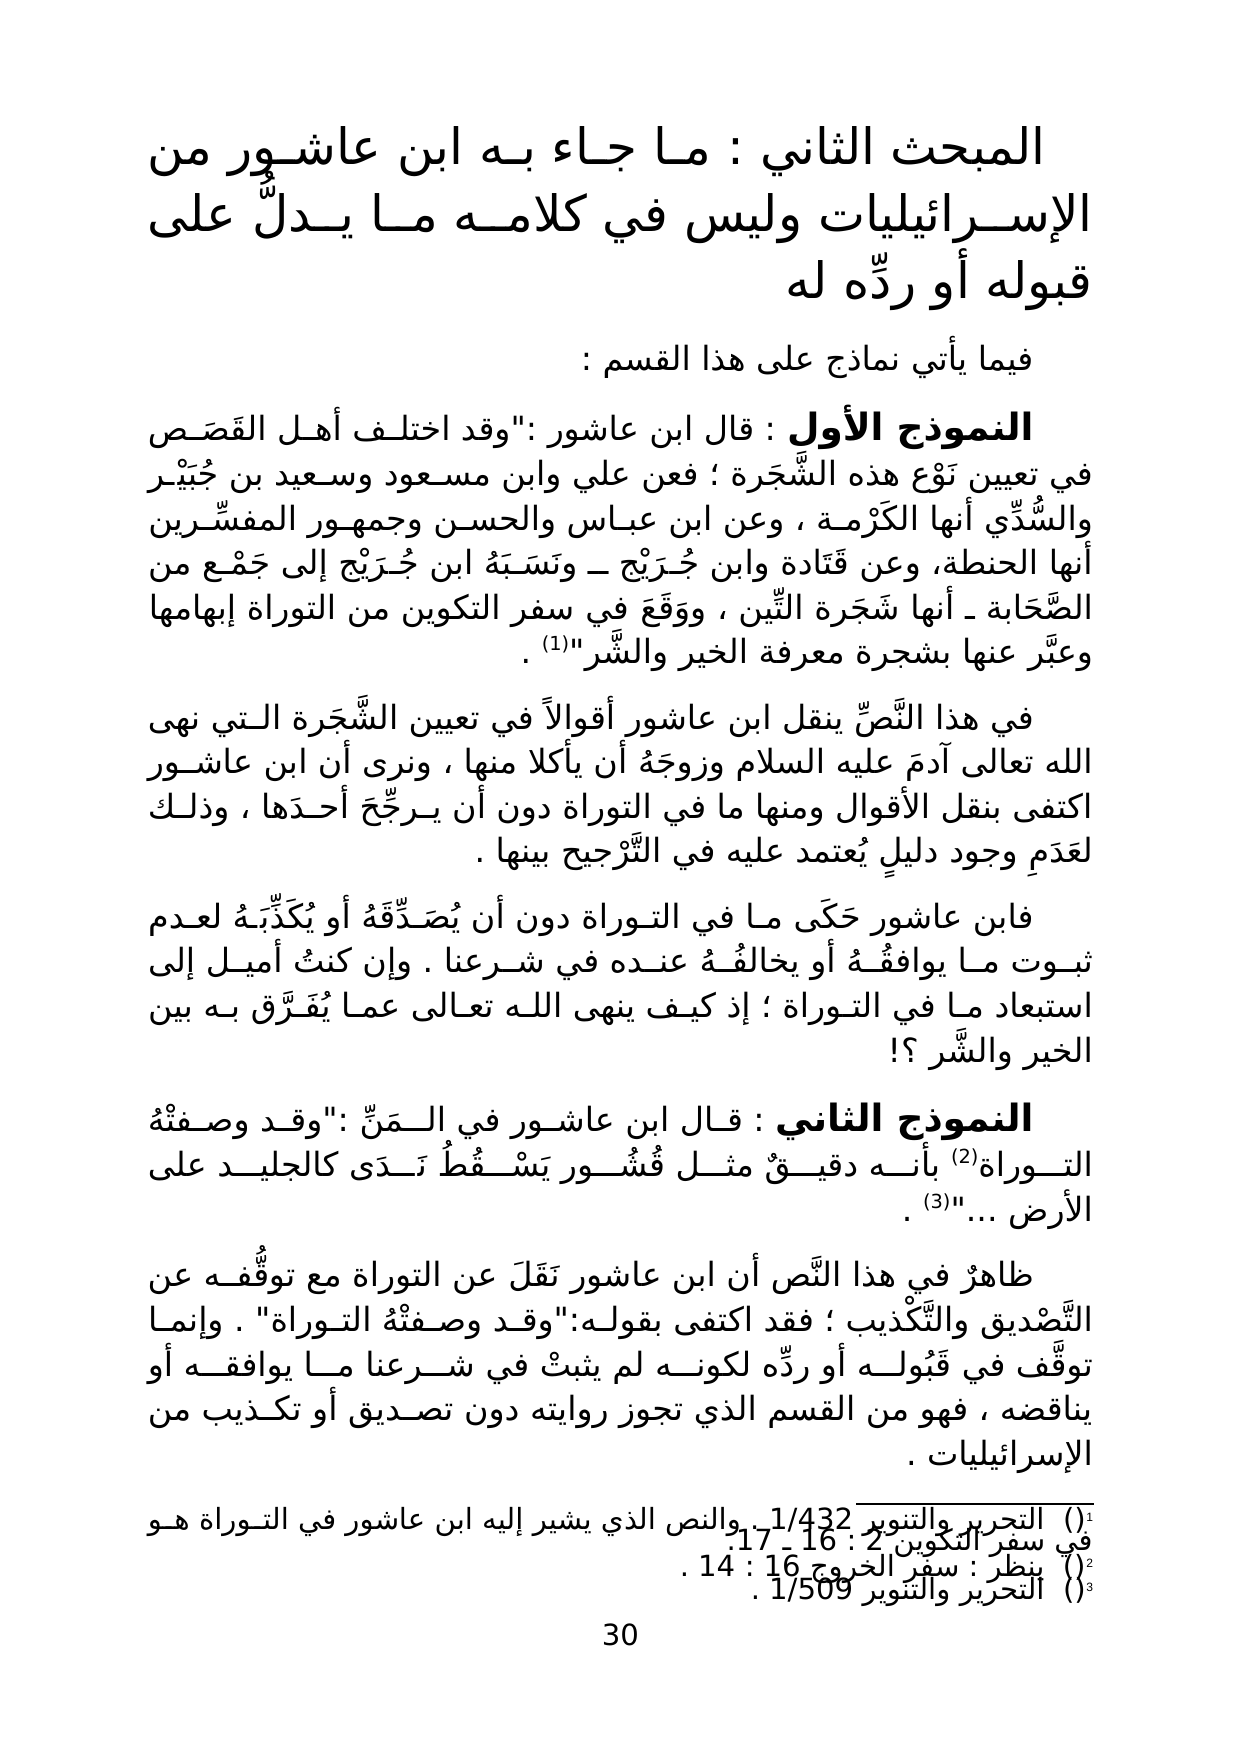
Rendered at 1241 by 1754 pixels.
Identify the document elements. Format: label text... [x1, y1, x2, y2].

text فابن عاشور حَكَى ما في التوراة دون أن يُصَدِّقَهُ أو يُكَذِّبَهُ لعدم ثبوت ما يوافقُهُ أو يخالفُهُ عنده في شرعنا . وإن كنتُ أميل إلى استبعاد ما في التوراة ؛ إذ كيف ينهى الله تعالى عما يُفَرَّق به بين الخير والشَّر ؟! [148, 897, 1093, 1070]
text المبحث الثاني : ما جاء به ابن عاشور من الإسرائيليات وليس في كلامه ما يدلُّ على قبوله أو ردِّه له [148, 118, 1093, 310]
text ظاهرٌ في هذا النَّص أن ابن عاشور نَقَلَ عن التوراة مع توقُّفه عن التَّصْديق والتَّكْذيب ؛ فقد اكتفى بقوله:"وقد وصفتْهُ التوراة" . وإنما توقَّف في قَبُوله أو ردِّه لكونه لم يثبتْ في شرعنا ما يوافقه أو يناقضه ، فهو من القسم الذي تجوز روايته دون تصديق أو تكذيب من الإسرائيليات . [148, 1256, 1093, 1473]
text النموذج الأول : قال ابن عاشور :"وقد اختلف أهل القَصَص في تعيين نَوْع هذه الشَّجَرة ؛ فعن علي وابن مسعود وسعيد بن جُبَيْر والسُّدِّي أنها الكَرْمة ، وعن ابن عباس والحسن وجمهور المفسِّرين أنها الحنطة، وعن قَتَادة وابن جُرَيْج ـ ونَسَبَهُ ابن جُرَيْج إلى جَمْع من الصَّحَابة ـ أنها شَجَرة التِّين ، ووَقَعَ في سفر التكوين من التوراة إبهامها وعبَّر عنها بشجرة معرفة الخير والشَّر"() . [148, 405, 1093, 672]
text النموذج الثاني : قال ابن عاشور في الـمَنِّ :"وقد وصفتْهُ التوراة() بأنه دقيقٌ مثل قُشُور يَسْقُطُ نَدَى كالجليد على الأرض ..."() . [148, 1097, 1093, 1229]
text فيما يأتي نماذج على هذا القسم : [148, 340, 1093, 378]
text في هذا النَّصِّ ينقل ابن عاشور أقوالاً في تعيين الشَّجَرة التي نهى الله تعالى آدمَ عليه السلام وزوجَهُ أن يأكلا منها ، ونرى أن ابن عاشور اكتفى بنقل الأقوال ومنها ما في التوراة دون أن يرجِّحَ أحدَها ، وذلك لعَدَمِ وجود دليلٍ يُعتمد عليه في التَّرْجيح بينها . [148, 698, 1093, 871]
